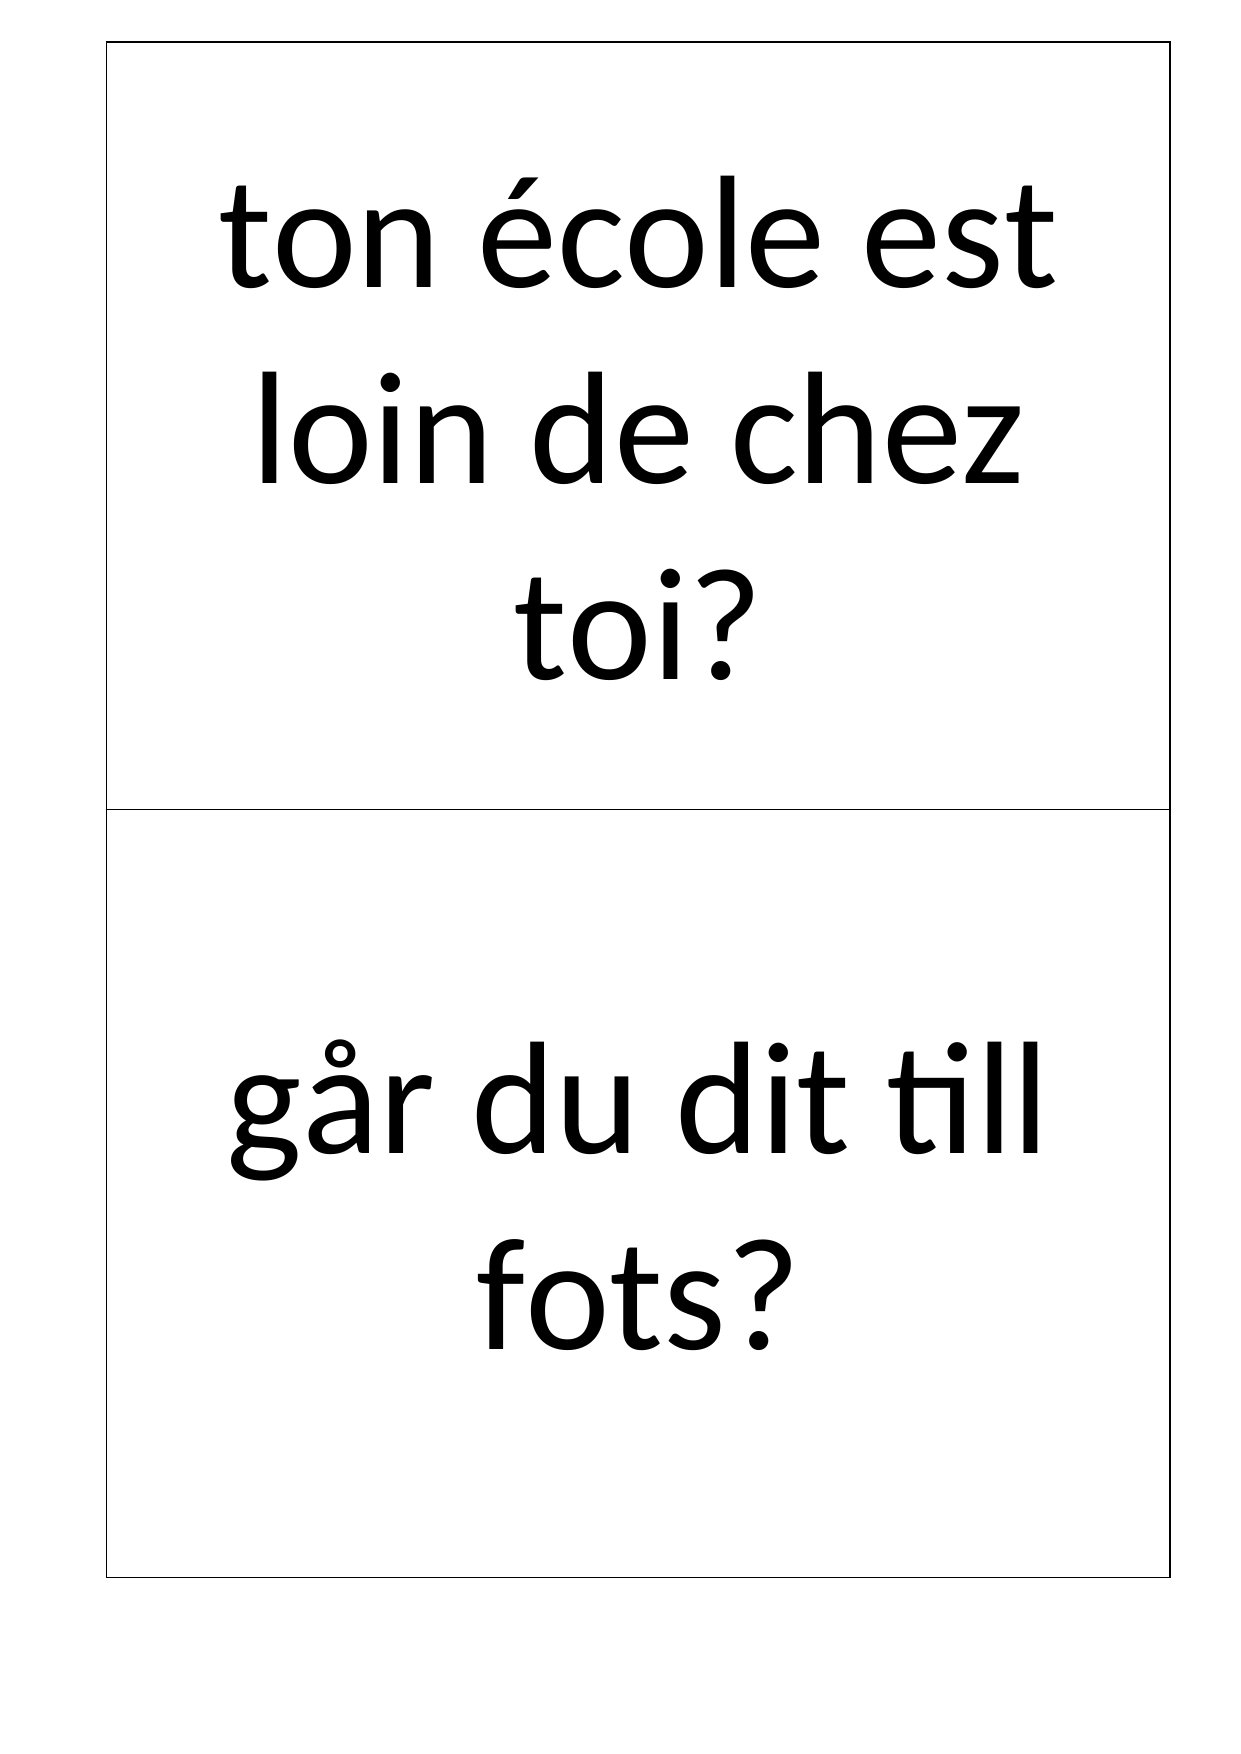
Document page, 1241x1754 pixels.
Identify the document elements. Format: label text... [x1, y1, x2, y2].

table_cell ton école est loin de chez toi? [107, 43, 1169, 809]
table_cell går du dit till fots? [107, 810, 1169, 1577]
